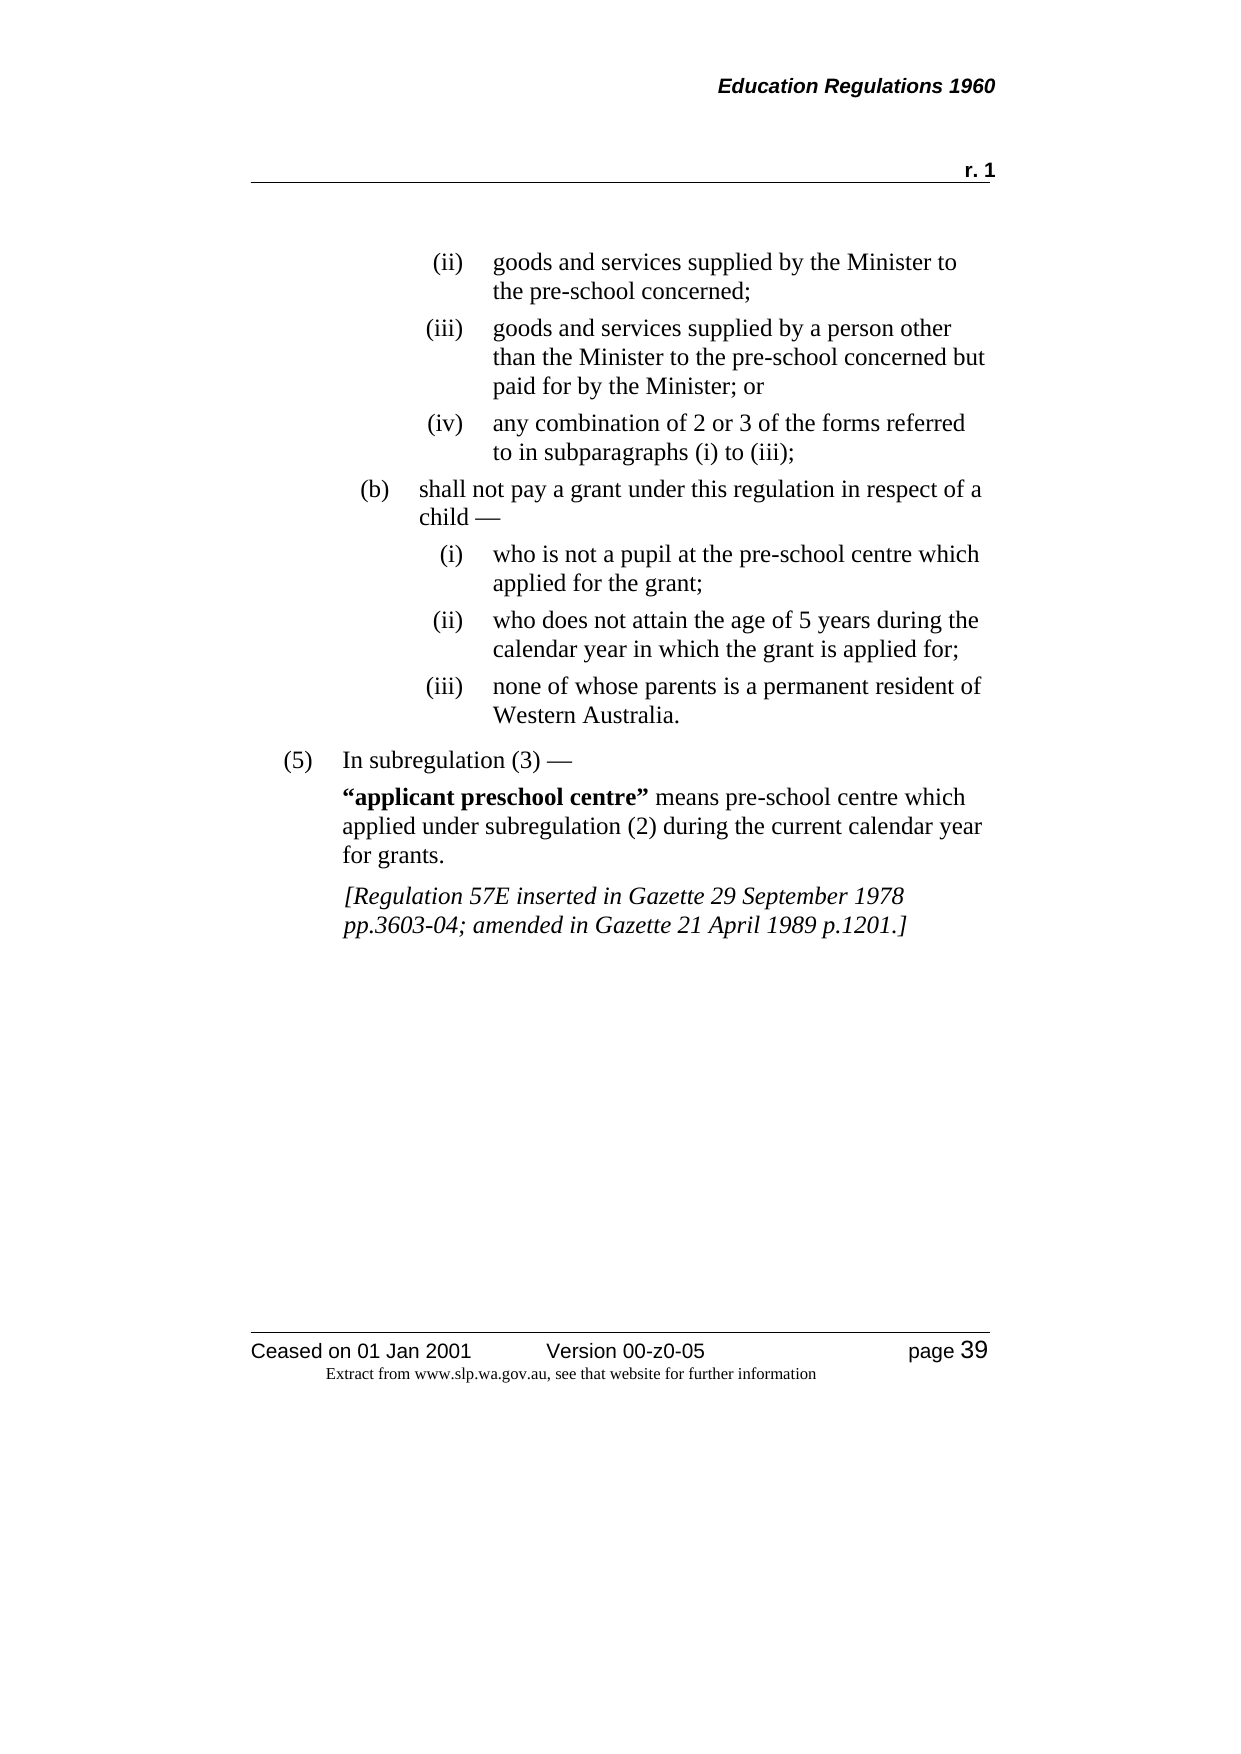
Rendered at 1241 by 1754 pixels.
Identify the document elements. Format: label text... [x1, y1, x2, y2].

text (iii) none of whose parents is a permanent resident of Western Australia. [251, 671, 990, 729]
text (ii) goods and services supplied by the Minister to the pre-school concerned; [251, 247, 990, 305]
text (iv) any combination of 2 or 3 of the forms referred to in subparagraphs (i) to (iii); [251, 408, 990, 465]
text (b) shall not pay a grant under this regulation in respect of a child — [251, 474, 990, 531]
text [Regulation 57E inserted in Gazette 29 September 1978 pp.3603-04; amended in Gazette 21 April 1989 p.1201.] [251, 881, 990, 939]
text (5) In subregulation (3) — [251, 745, 990, 774]
text (ii) who does not attain the age of 5 years during the calendar year in which the grant is applied for; [251, 605, 990, 663]
text (i) who is not a pupil at the pre-school centre which applied for the grant; [251, 539, 990, 597]
text (iii) goods and services supplied by a person other than the Minister to the pre-school concerned but paid for by the Minister; or [251, 313, 990, 399]
text “applicant preschool centre” means pre-school centre which applied under subregulation (2) during the current calendar year for grants. [251, 782, 990, 869]
